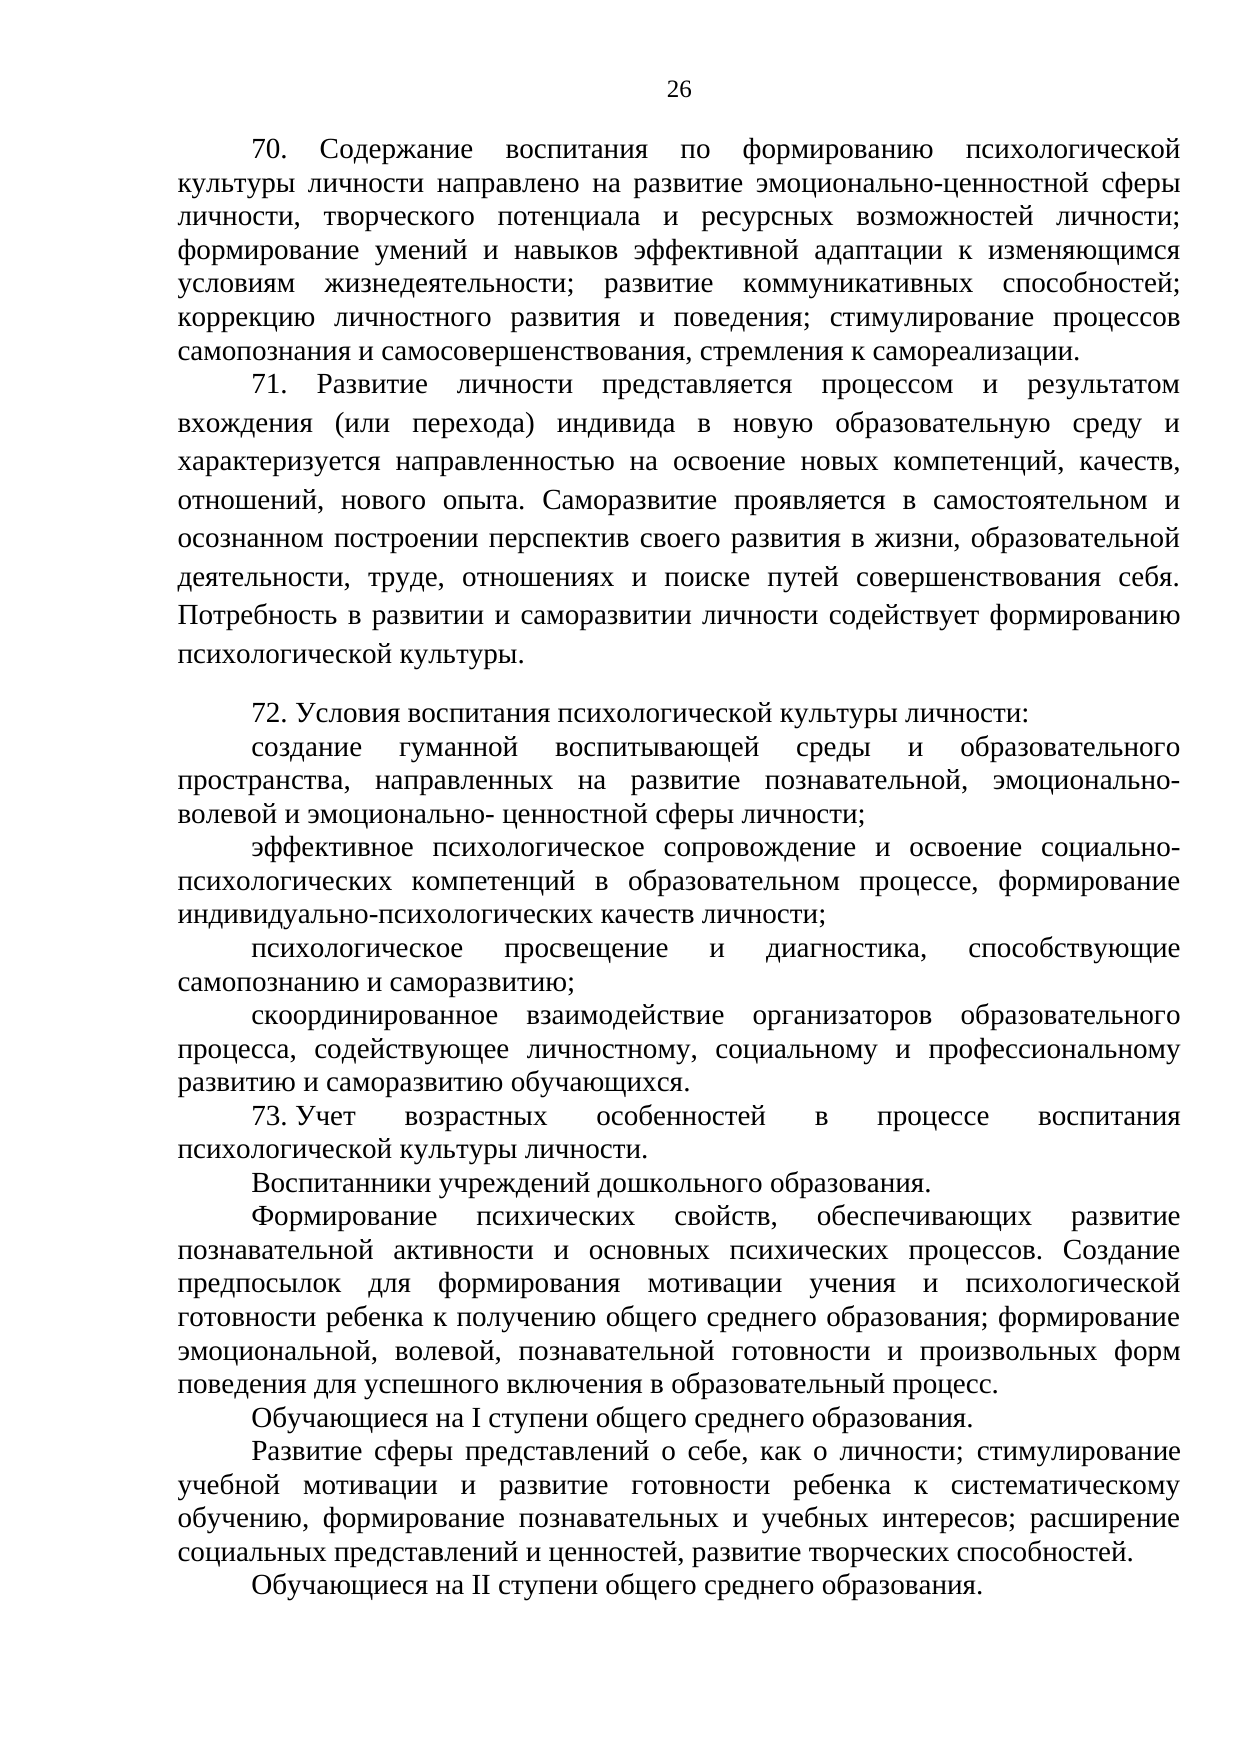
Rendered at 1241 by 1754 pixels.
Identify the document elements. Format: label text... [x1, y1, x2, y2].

text скоординированное взаимодействие организаторов образовательного процесса, содействующее личностному, социальному и профессиональному развитию и саморазвитию обучающихся. [177, 997, 1181, 1098]
text Обучающиеся на II ступени общего среднего образования. [177, 1567, 1181, 1601]
text Формирование психических свойств, обеспечивающих развитие познавательной активности и основных психических процессов. Создание предпосылок для формирования мотивации учения и психологической готовности ребенка к получению общего среднего образования; формирование эмоциональной, волевой, познавательной готовности и произвольных форм поведения для успешного включения в образовательный процесс. [177, 1198, 1181, 1400]
text 72. Условия воспитания психологической культуры личности: [177, 695, 1181, 729]
text Обучающиеся на I ступени общего среднего образования. [177, 1400, 1181, 1433]
text эффективное психологическое сопровождение и освоение социально-психологических компетенций в образовательном процессе, формирование индивидуально-психологических качеств личности; [177, 829, 1181, 930]
text Воспитанники учреждений дошкольного образования. [177, 1165, 1181, 1198]
text 70. Содержание воспитания по формированию психологической культуры личности направлено на развитие эмоционально-ценностной сферы личности, творческого потенциала и ресурсных возможностей личности; формирование умений и навыков эффективной адаптации к изменяющимся условиям жизнедеятельности; развитие коммуникативных способностей; коррекцию личностного развития и поведения; стимулирование процессов самопознания и самосовершенствования, стремления к самореализации. [177, 131, 1181, 366]
text создание гуманной воспитывающей среды и образовательного пространства, направленных на развитие познавательной, эмоционально-волевой и эмоционально- ценностной сферы личности; [177, 729, 1181, 829]
text 71. Развитие личности представляется процессом и результатом вхождения (или перехода) индивида в новую образовательную среду и характеризуется направленностью на освоение новых компетенций, качеств, отношений, нового опыта. Саморазвитие проявляется в самостоятельном и осознанном построении перспектив своего развития в жизни, образовательной деятельности, труде, отношениях и поиске путей совершенствования себя. Потребность в развитии и саморазвитии личности содействует формированию психологической культуры. [177, 366, 1181, 669]
text Развитие сферы представлений о себе, как о личности; стимулирование учебной мотивации и развитие готовности ребенка к систематическому обучению, формирование познавательных и учебных интересов; расширение социальных представлений и ценностей, развитие творческих способностей. [177, 1433, 1181, 1567]
text психологическое просвещение и диагностика, способствующие самопознанию и саморазвитию; [177, 930, 1181, 997]
text 73. Учет возрастных особенностей в процессе воспитания психологической культуры личности. [177, 1098, 1181, 1165]
